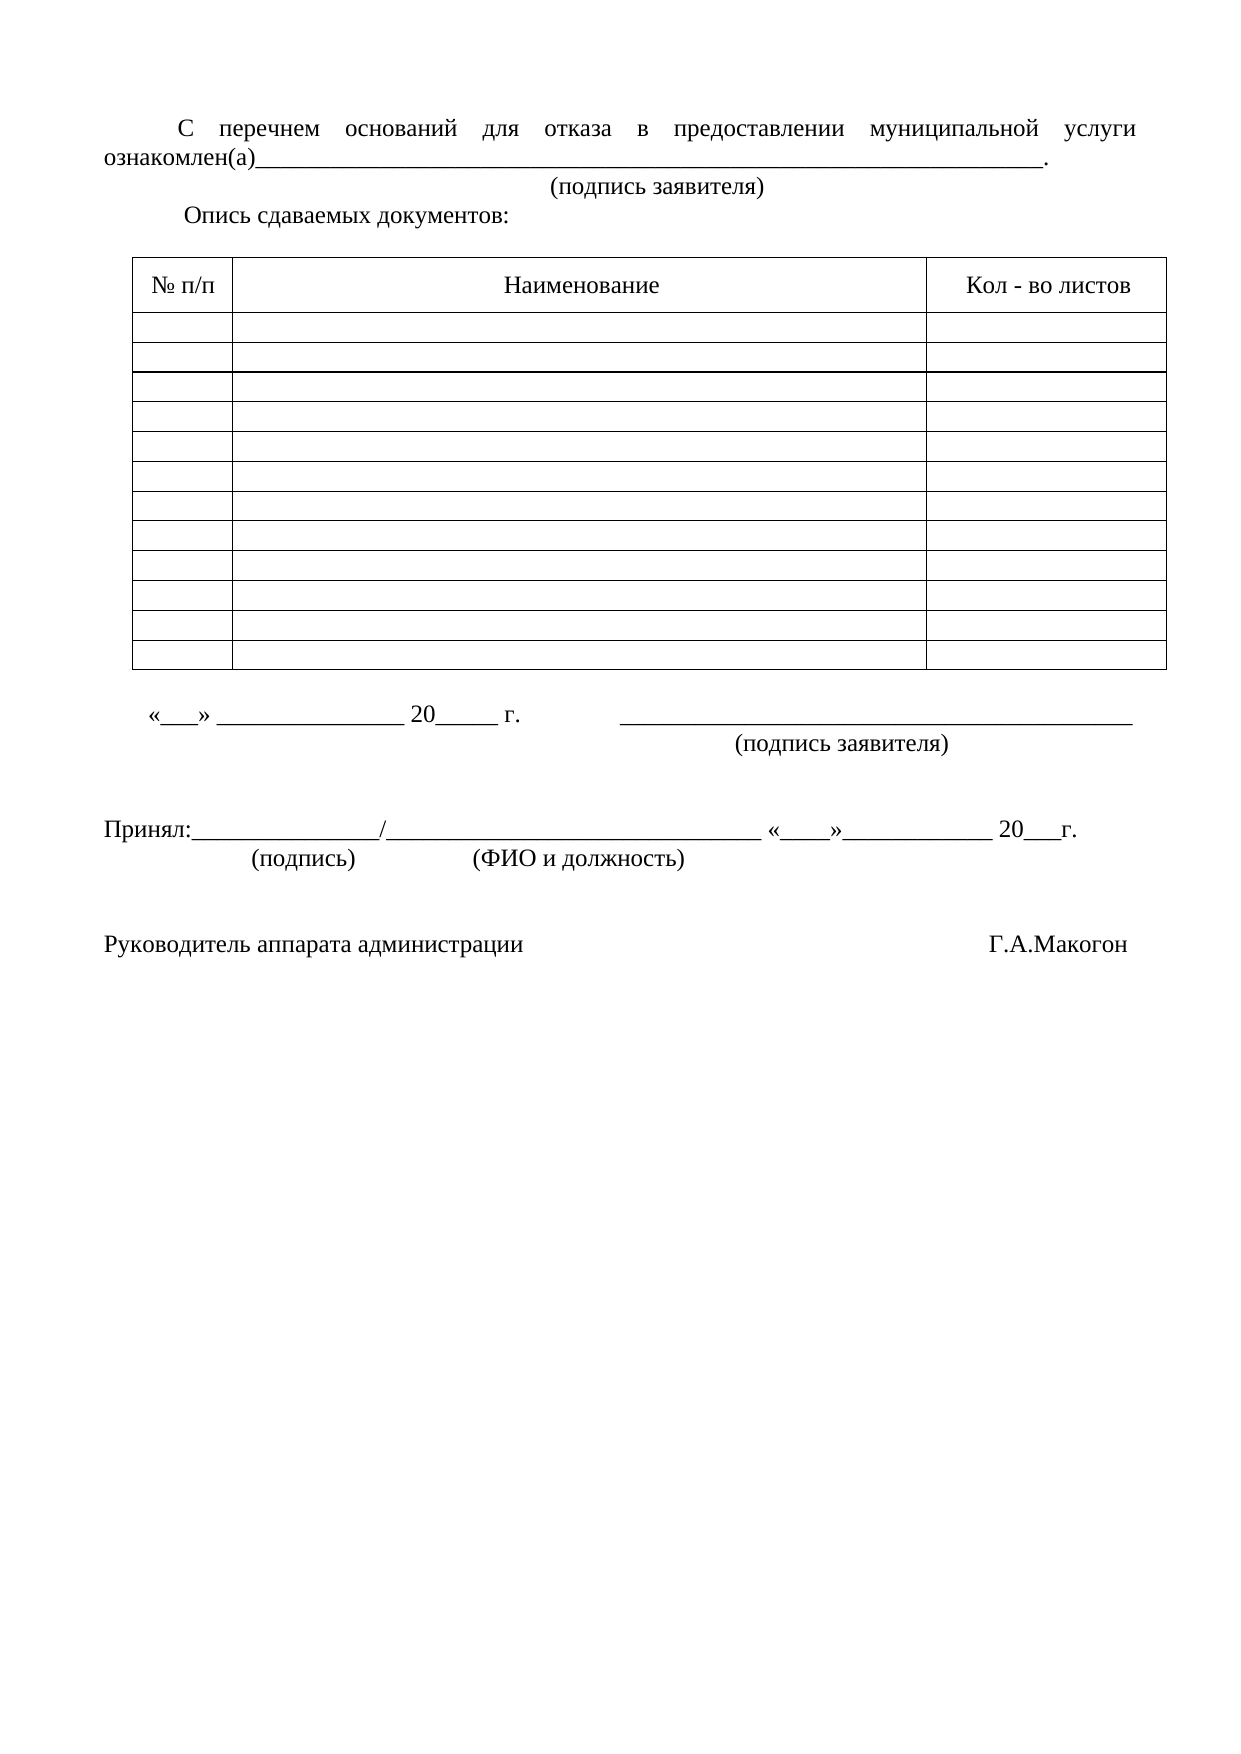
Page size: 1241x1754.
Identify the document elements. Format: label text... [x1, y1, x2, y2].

table_cell [133, 402, 232, 431]
table_cell [133, 373, 232, 401]
text Опись сдаваемых документов: [103, 200, 1137, 228]
table_cell [927, 462, 1166, 491]
table_header Кол - во листов [927, 258, 1166, 312]
table_cell [133, 641, 232, 669]
table_cell [233, 641, 926, 669]
table_cell [233, 432, 926, 461]
table_cell [927, 611, 1166, 639]
table_cell [233, 402, 926, 431]
text С перечнем оснований для отказа в предоставлении муниципальной услуги ознакомлен(а)_______________________________________________________________. [103, 113, 1137, 171]
table_cell [927, 343, 1166, 371]
table_header Наименование [233, 258, 926, 312]
table_cell [133, 551, 232, 580]
table_cell [133, 521, 232, 550]
table_header № п/п [133, 258, 232, 312]
table_cell [133, 581, 232, 610]
text (подпись заявителя) [103, 171, 1137, 200]
table_cell [233, 492, 926, 520]
table_cell [133, 432, 232, 461]
text «___» _______________ 20_____ г. _________________________________________ [103, 699, 1137, 728]
table_cell [233, 551, 926, 580]
table_cell [927, 402, 1166, 431]
table_cell [233, 581, 926, 610]
table_cell [233, 611, 926, 639]
text (подпись заявителя) [473, 728, 1137, 757]
table_cell [927, 432, 1166, 461]
text Принял:_______________/______________________________ «____»____________ 20___г. [103, 814, 1137, 843]
text (подпись) (ФИО и должность) [177, 843, 1137, 872]
table_cell [133, 611, 232, 639]
table_cell [927, 641, 1166, 669]
table_cell [233, 343, 926, 371]
table_cell [927, 581, 1166, 610]
table_cell [927, 313, 1166, 342]
table_cell [233, 313, 926, 342]
table_cell [233, 462, 926, 491]
table_cell [927, 551, 1166, 580]
table_cell [233, 521, 926, 550]
text Руководитель аппарата администрации Г.А.Макогон [103, 929, 1137, 958]
table_cell [927, 373, 1166, 401]
table_cell [133, 313, 232, 342]
table_cell [133, 462, 232, 491]
table_cell [133, 343, 232, 371]
table_cell [133, 492, 232, 520]
table_cell [927, 521, 1166, 550]
table_cell [927, 492, 1166, 520]
table_cell [233, 373, 926, 401]
